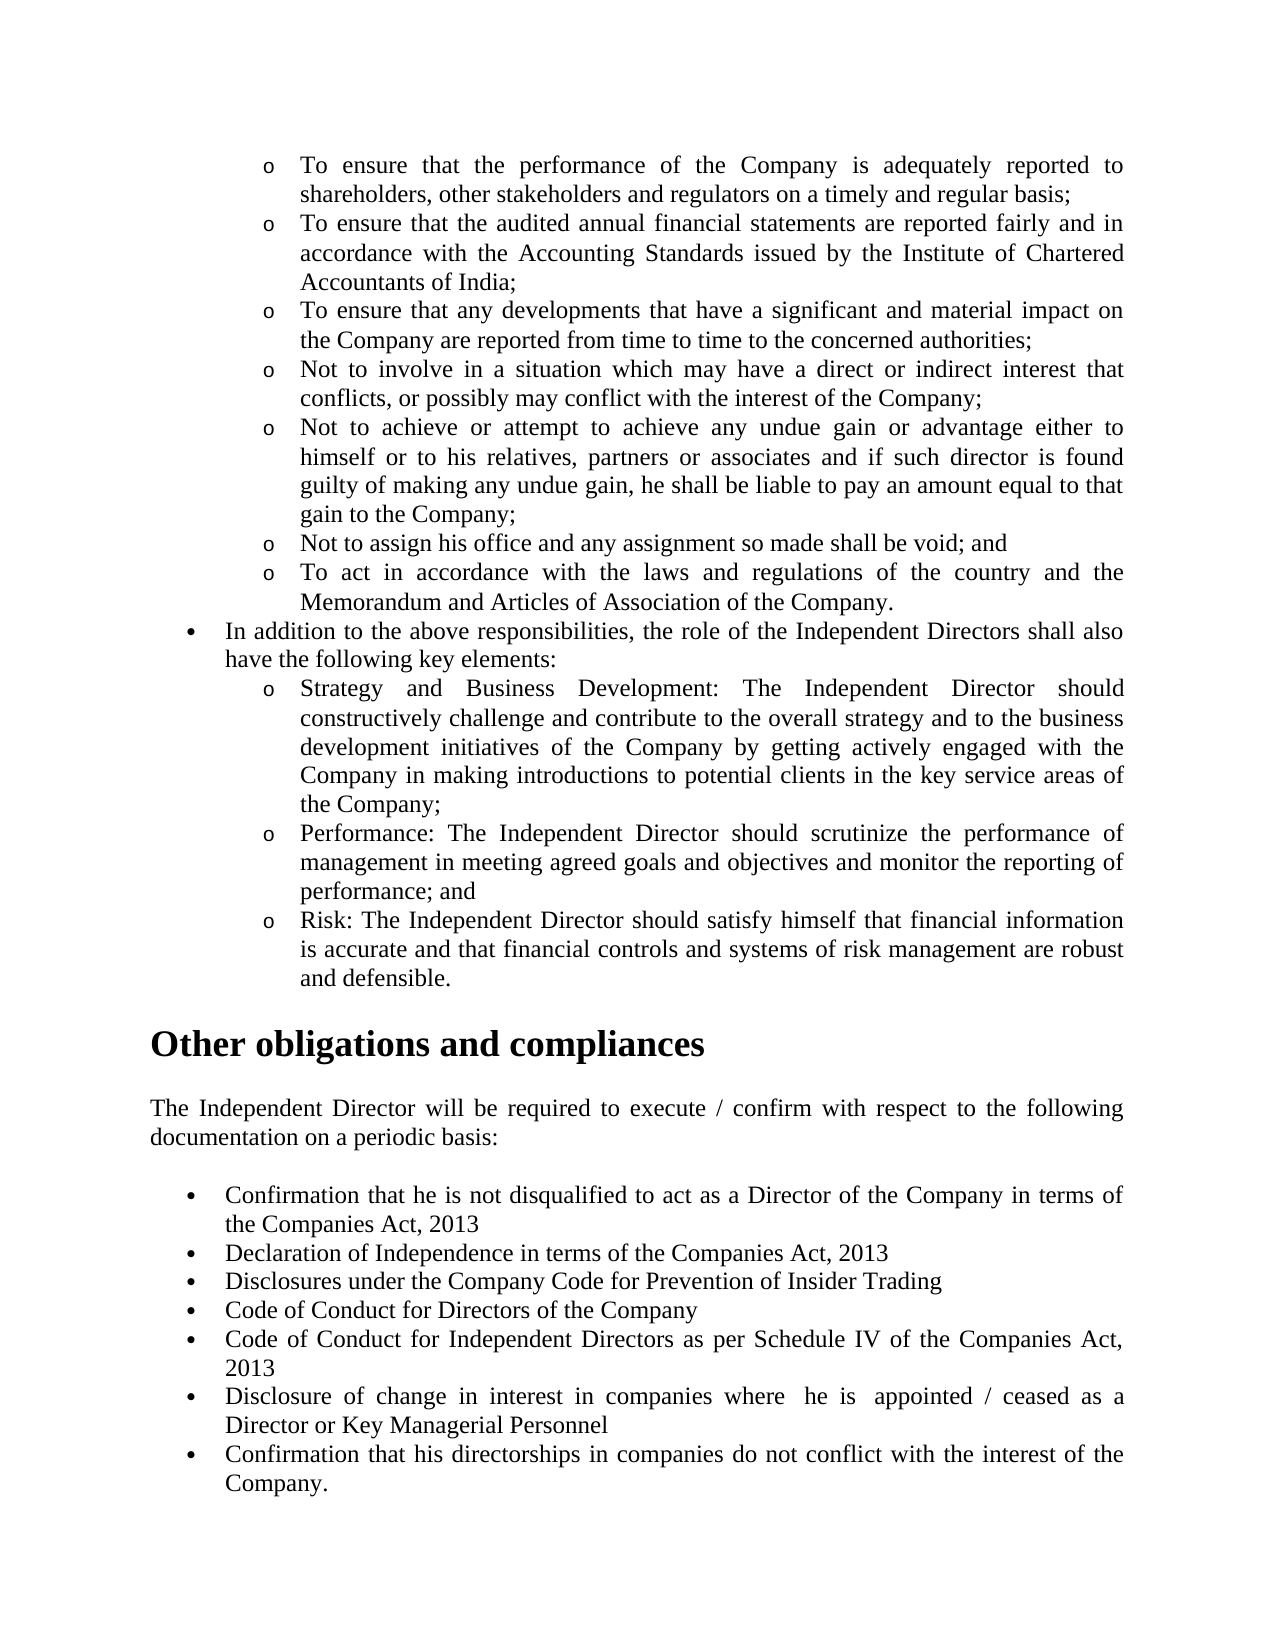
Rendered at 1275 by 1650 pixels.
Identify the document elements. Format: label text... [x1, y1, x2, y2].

list Confirmation that he is not disqualified to act as a Director of the Company in terms of the Companies Act, 2013 [187, 1180, 1125, 1238]
list Confirmation that his directorships in companies do not conflict with the interest of the Company. [187, 1439, 1125, 1496]
list Not to involve in a situation which may have a direct or indirect interest that conflicts, or possibly may conflict with the interest of the Company; [262, 354, 1125, 412]
list In addition to the above responsibilities, the role of the Independent Directors shall also have the following key elements: [187, 616, 1125, 673]
list Not to assign his office and any assignment so made shall be void; and [262, 528, 1125, 557]
list Declaration of Independence in terms of the Companies Act, 2013 [187, 1238, 1125, 1266]
text The Independent Director will be required to execute / confirm with respect to the following documentation on a periodic basis: [150, 1093, 1125, 1151]
list To act in accordance with the laws and regulations of the country and the Memorandum and Articles of Association of the Company. [262, 557, 1125, 616]
text Other obligations and compliances [150, 1021, 1125, 1064]
list Not to achieve or attempt to achieve any undue gain or advantage either to himself or to his relatives, partners or associates and if such director is found guilty of making any undue gain, he shall be liable to pay an amount equal to that gain to the Company; [262, 412, 1125, 528]
list Disclosure of change in interest in companies where he is appointed / ceased as a Director or Key Managerial Personnel [187, 1381, 1125, 1439]
list Performance: The Independent Director should scrutinize the performance of management in meeting agreed goals and objectives and monitor the reporting of performance; and [262, 818, 1125, 905]
list Risk: The Independent Director should satisfy himself that financial information is accurate and that financial controls and systems of risk management are robust and defensible. [262, 905, 1125, 992]
list Code of Conduct for Independent Directors as per Schedule IV of the Companies Act, 2013 [187, 1324, 1125, 1381]
list Code of Conduct for Directors of the Company [187, 1295, 1125, 1324]
list Strategy and Business Development: The Independent Director should constructively challenge and contribute to the overall strategy and to the business development initiatives of the Company by getting actively engaged with the Company in making introductions to potential clients in the key service areas of the Company; [262, 673, 1125, 818]
list Disclosures under the Company Code for Prevention of Insider Trading [187, 1266, 1125, 1295]
list To ensure that any developments that have a significant and material impact on the Company are reported from time to time to the concerned authorities; [262, 295, 1125, 354]
list To ensure that the performance of the Company is adequately reported to shareholders, other stakeholders and regulators on a timely and regular basis; [262, 150, 1125, 208]
list To ensure that the audited annual financial statements are reported fairly and in accordance with the Accounting Standards issued by the Institute of Chartered Accountants of India; [262, 208, 1125, 295]
